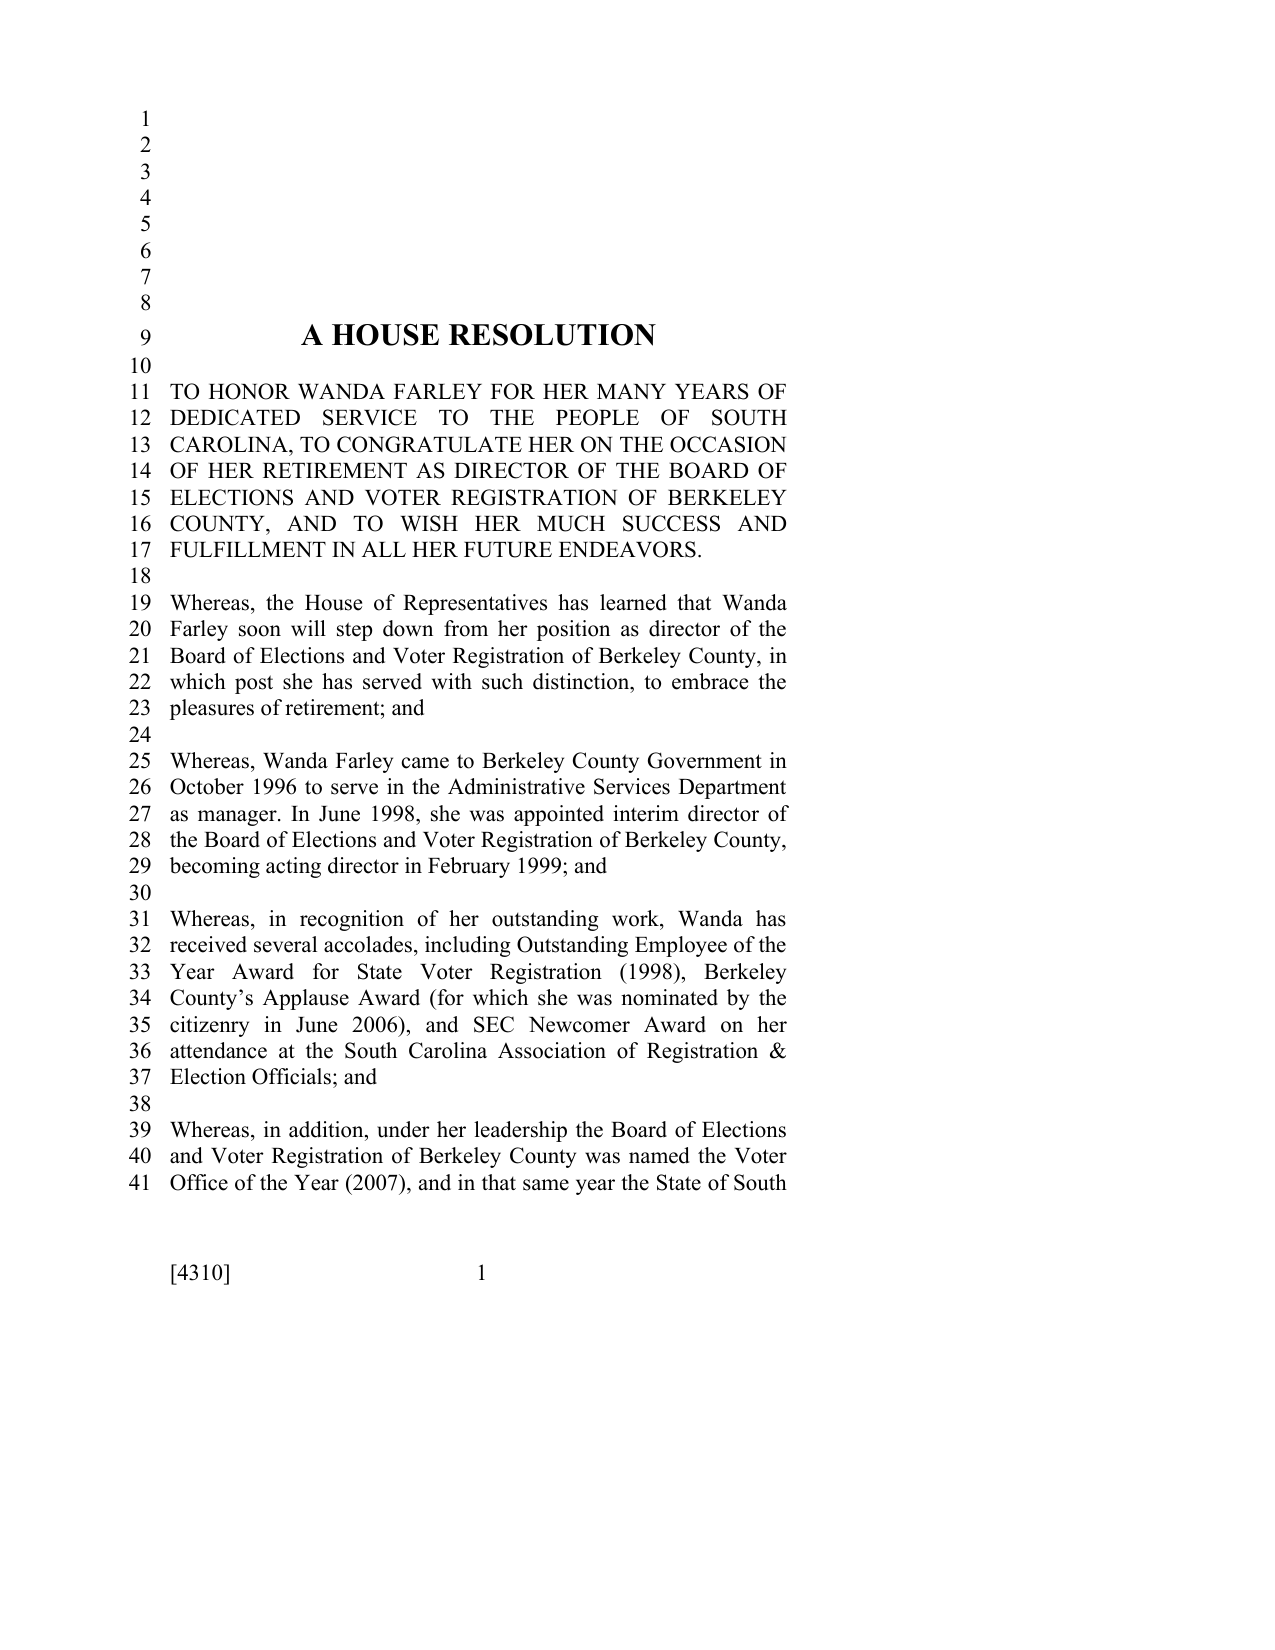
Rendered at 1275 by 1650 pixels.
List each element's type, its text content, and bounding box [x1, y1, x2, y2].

text Whereas, Wanda Farley came to Berkeley County Government in October 1996 to serve in the Administrative Services Department as manager. In June 1998, she was appointed interim director of the Board of Elections and Voter Registration of Berkeley County, becoming acting director in February 1999; and [169, 747, 787, 879]
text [169, 1116, 787, 1195]
text Whereas, in recognition of her outstanding work, Wanda has received several accolades, including Outstanding Employee of the Year Award for State Voter Registration (1998), Berkeley County’s Applause Award (for which she was nominated by the citizenry in June 2006), and SEC Newcomer Award on her attendance at the South Carolina Association of Registration & Election Officials; and [169, 905, 787, 1090]
text Whereas, the House of Representatives has learned that Wanda Farley soon will step down from her position as director of the Board of Elections and Voter Registration of Berkeley County, in which post she has served with such distinction, to embrace the pleasures of retirement; and [169, 589, 787, 721]
text TO HONOR WANDA FARLEY FOR HER MANY YEARS OF DEDICATED SERVICE TO THE PEOPLE OF SOUTH CAROLINA, TO CONGRATULATE HER ON THE OCCASION OF HER RETIREMENT AS DIRECTOR OF THE BOARD OF ELECTIONS AND VOTER REGISTRATION OF BERKELEY COUNTY, AND TO WISH HER MUCH SUCCESS AND FULFILLMENT IN ALL HER FUTURE ENDEAVORS. [169, 378, 787, 563]
text A HOUSE RESOLUTION [169, 316, 787, 352]
